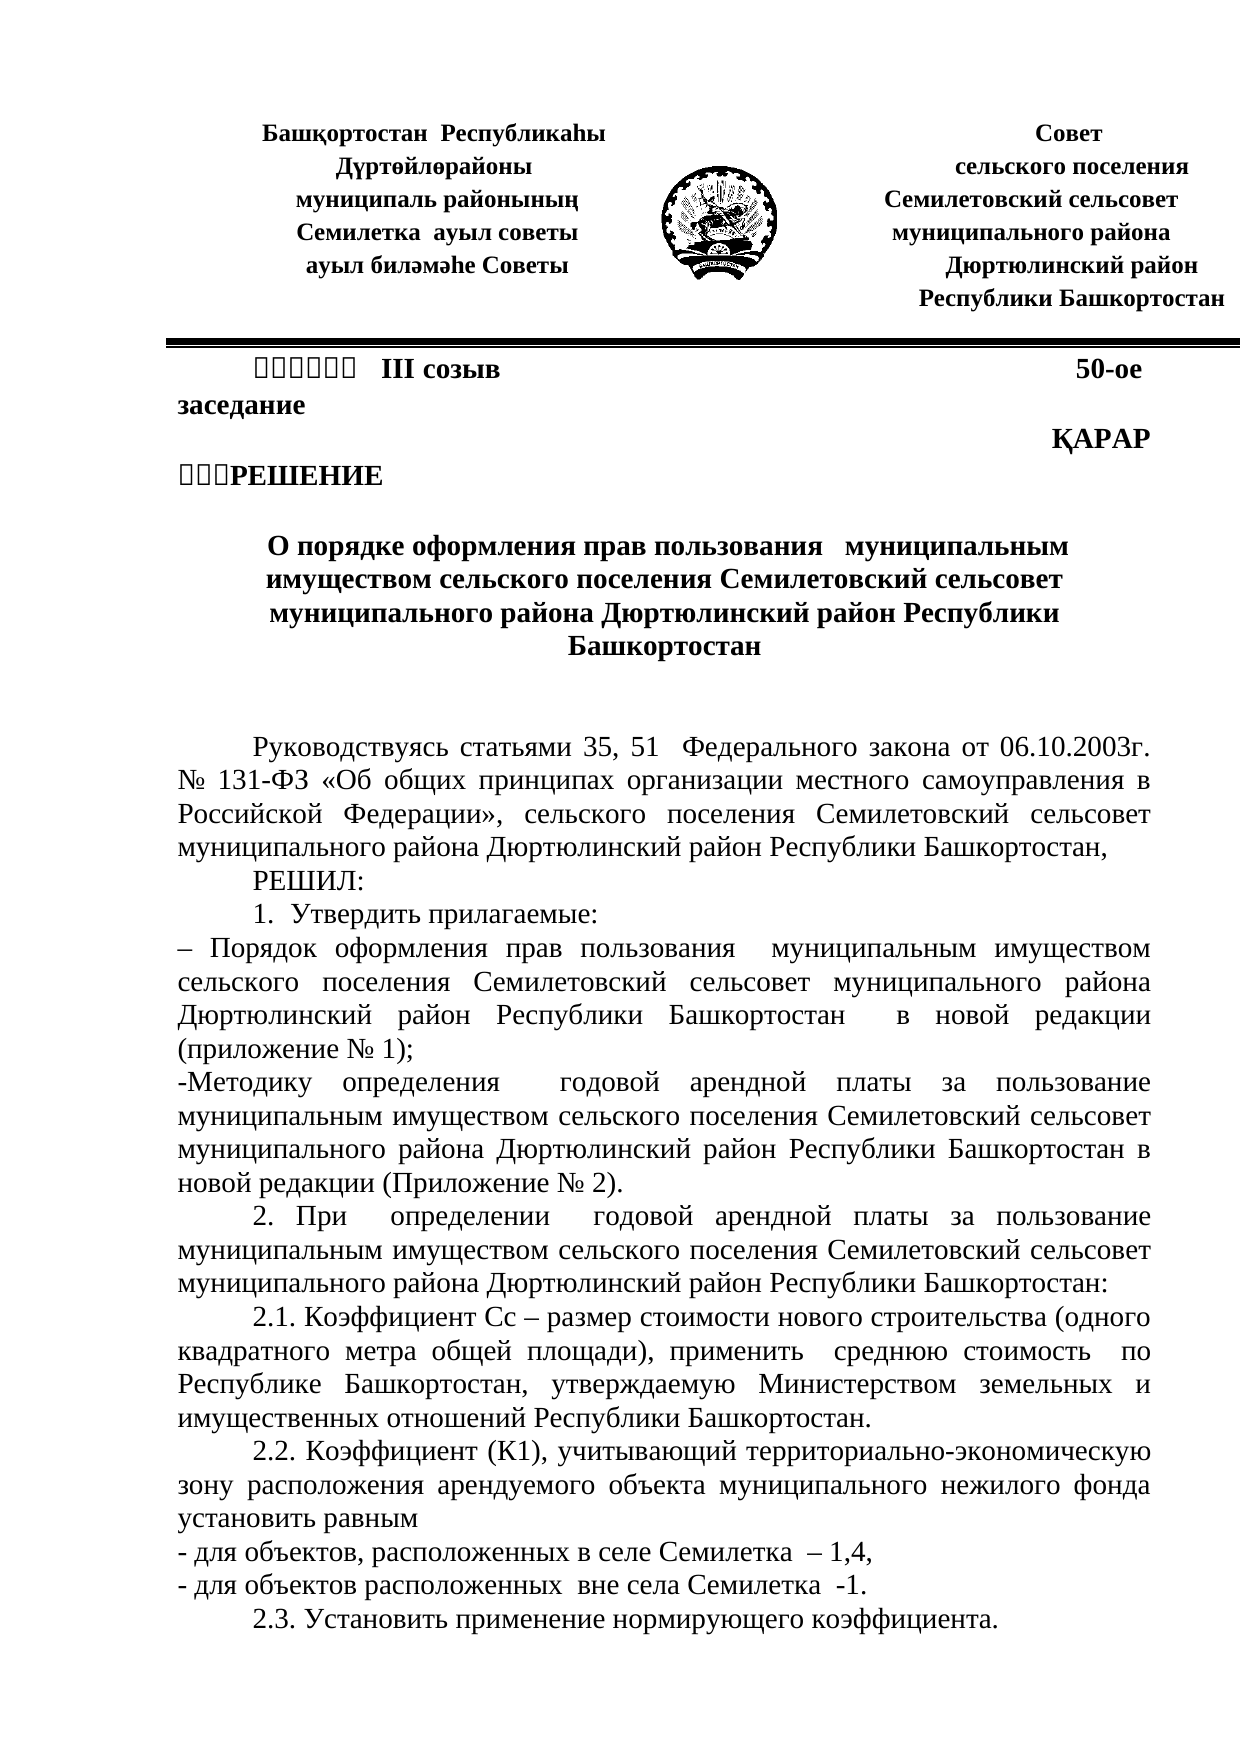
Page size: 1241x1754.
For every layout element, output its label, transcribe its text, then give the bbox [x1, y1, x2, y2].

table_header Совет сельского поселения Семилетовский сельсовет муниципального района Дюртюлинский район Республики Башкортостан [812, 118, 1240, 338]
subtitle 2.3. Установить применение нормирующего коэффициента. [177, 1601, 1152, 1634]
table_header Башқортостан Республикаһы Дүртөйлөрайоны муниципаль районының Семилетка ауыл советы ауыл биләмәһе Советы [166, 118, 627, 338]
subtitle О порядке оформления прав пользования муниципальным имуществом сельского поселения Семилетовский сельсовет муниципального района Дюртюлинский район Республики Башкортостан [177, 528, 1152, 662]
text Руководствуясь статьями 35, 51 Федерального закона от 06.10.2003г. № 131-ФЗ «Об общих принципах организации местного самоуправления в Российской Федерации», сельского поселения Семилетовский сельсовет муниципального района Дюртюлинский район Республики Башкортостан, [177, 729, 1152, 863]
text - для объектов расположенных вне села Семилетка -1. [177, 1567, 1152, 1601]
text  III созыв 50-ое заседание [177, 348, 1152, 421]
list Утвердить прилагаемые: [252, 897, 1152, 930]
text – Порядок оформления прав пользования муниципальным имуществом сельского поселения Семилетовский сельсовет муниципального района Дюртюлинский район Республики Башкортостан в новой редакции (приложение № 1); [177, 930, 1152, 1064]
text 2.2. Коэффициент (К1), учитывающий территориально-экономическую зону расположения арендуемого объекта муниципального нежилого фонда установить равным [177, 1433, 1152, 1534]
text 2.1. Коэффициент Сс – размер стоимости нового строительства (одного квадратного метра общей площади), применить среднюю стоимость по Республике Башкортостан, утверждаемую Министерством земельных и имущественных отношений Республики Башкортостан. [177, 1299, 1152, 1433]
text - для объектов, расположенных в селе Семилетка – 1,4, [177, 1534, 1152, 1567]
text 2. При определении годовой арендной платы за пользование муниципальным имуществом сельского поселения Семилетовский сельсовет муниципального района Дюртюлинский район Республики Башкортостан: [177, 1198, 1152, 1299]
picture [653, 159, 785, 286]
text ҚАРАР РЕШЕНИЕ [177, 421, 1152, 494]
text -Методику определения годовой арендной платы за пользование муниципальным имуществом сельского поселения Семилетовский сельсовет муниципального района Дюртюлинский район Республики Башкортостан в новой редакции (Приложение № 2). [177, 1064, 1152, 1198]
text РЕШИЛ: [177, 863, 1152, 897]
table_header [627, 118, 812, 338]
